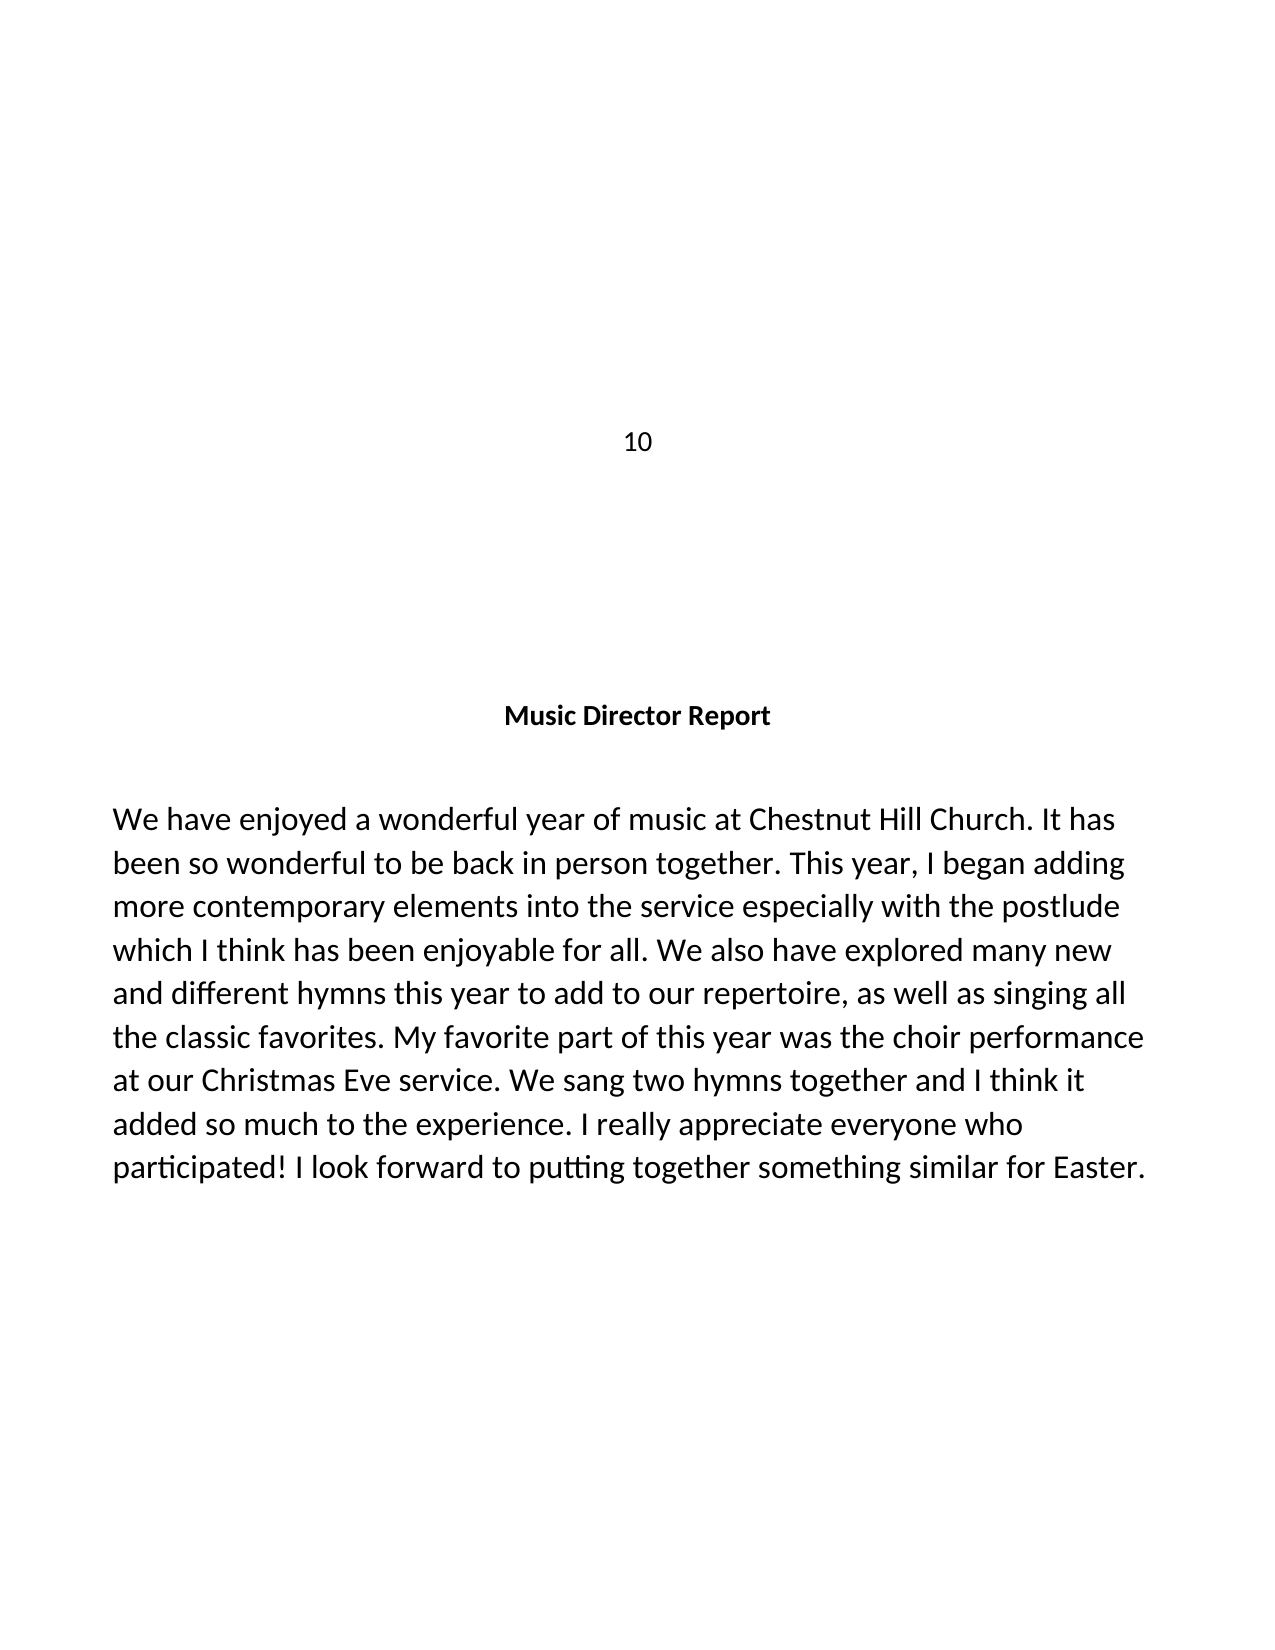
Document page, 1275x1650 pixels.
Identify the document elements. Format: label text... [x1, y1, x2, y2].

text 10 [112, 423, 1162, 459]
text We have enjoyed a wonderful year of music at Chestnut Hill Church. It has been so wonderful to be back in person together. This year, I began adding more contemporary elements into the service especially with the postlude which I think has been enjoyable for all. We also have explored many new and different hymns this year to add to our repertoire, as well as singing all the classic favorites. My favorite part of this year was the choir performance at our Christmas Eve service. We sang two hymns together and I think it added so much to the experience. I really appreciate everyone who participated! I look forward to putting together something similar for Easter. [112, 798, 1162, 1217]
text Music Director Report [112, 697, 1162, 732]
